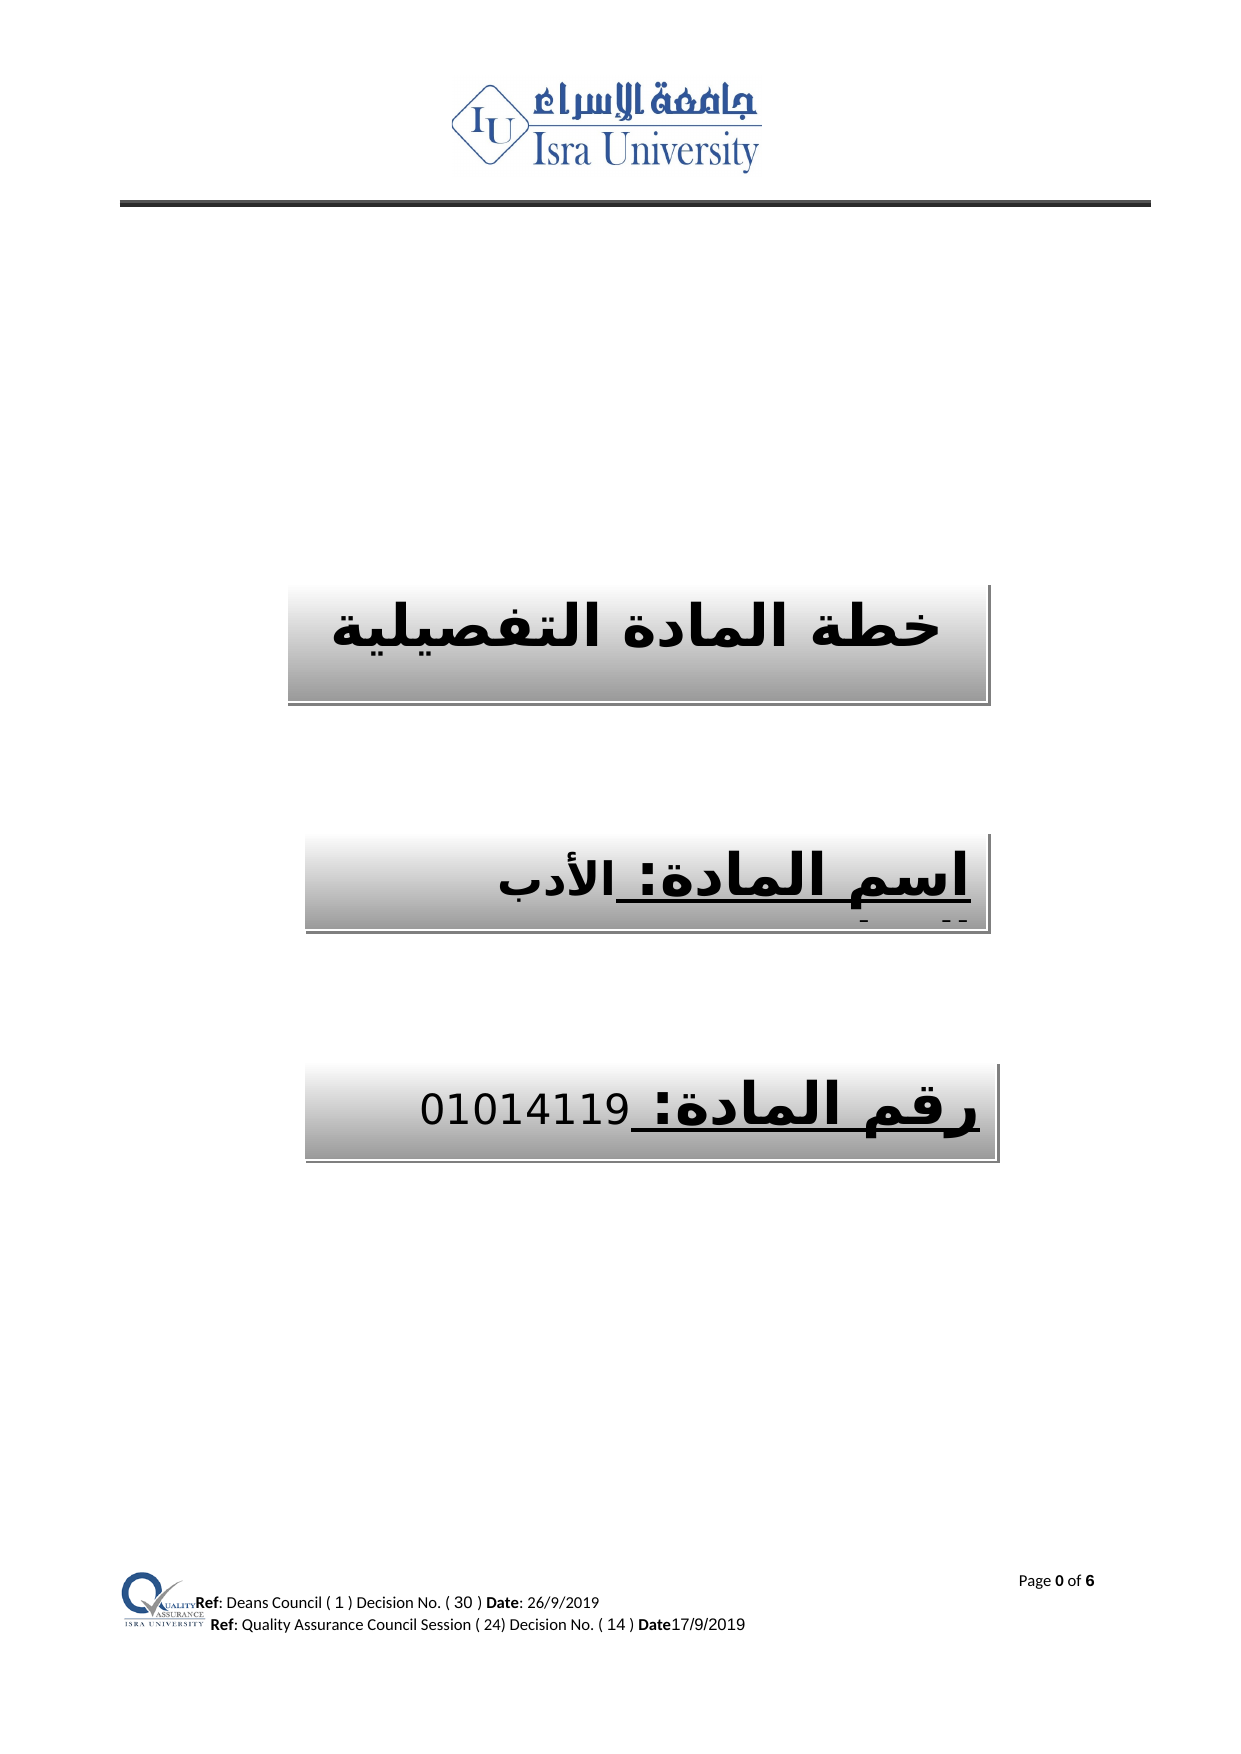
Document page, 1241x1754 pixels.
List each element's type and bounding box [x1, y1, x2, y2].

picture [451, 75, 762, 177]
